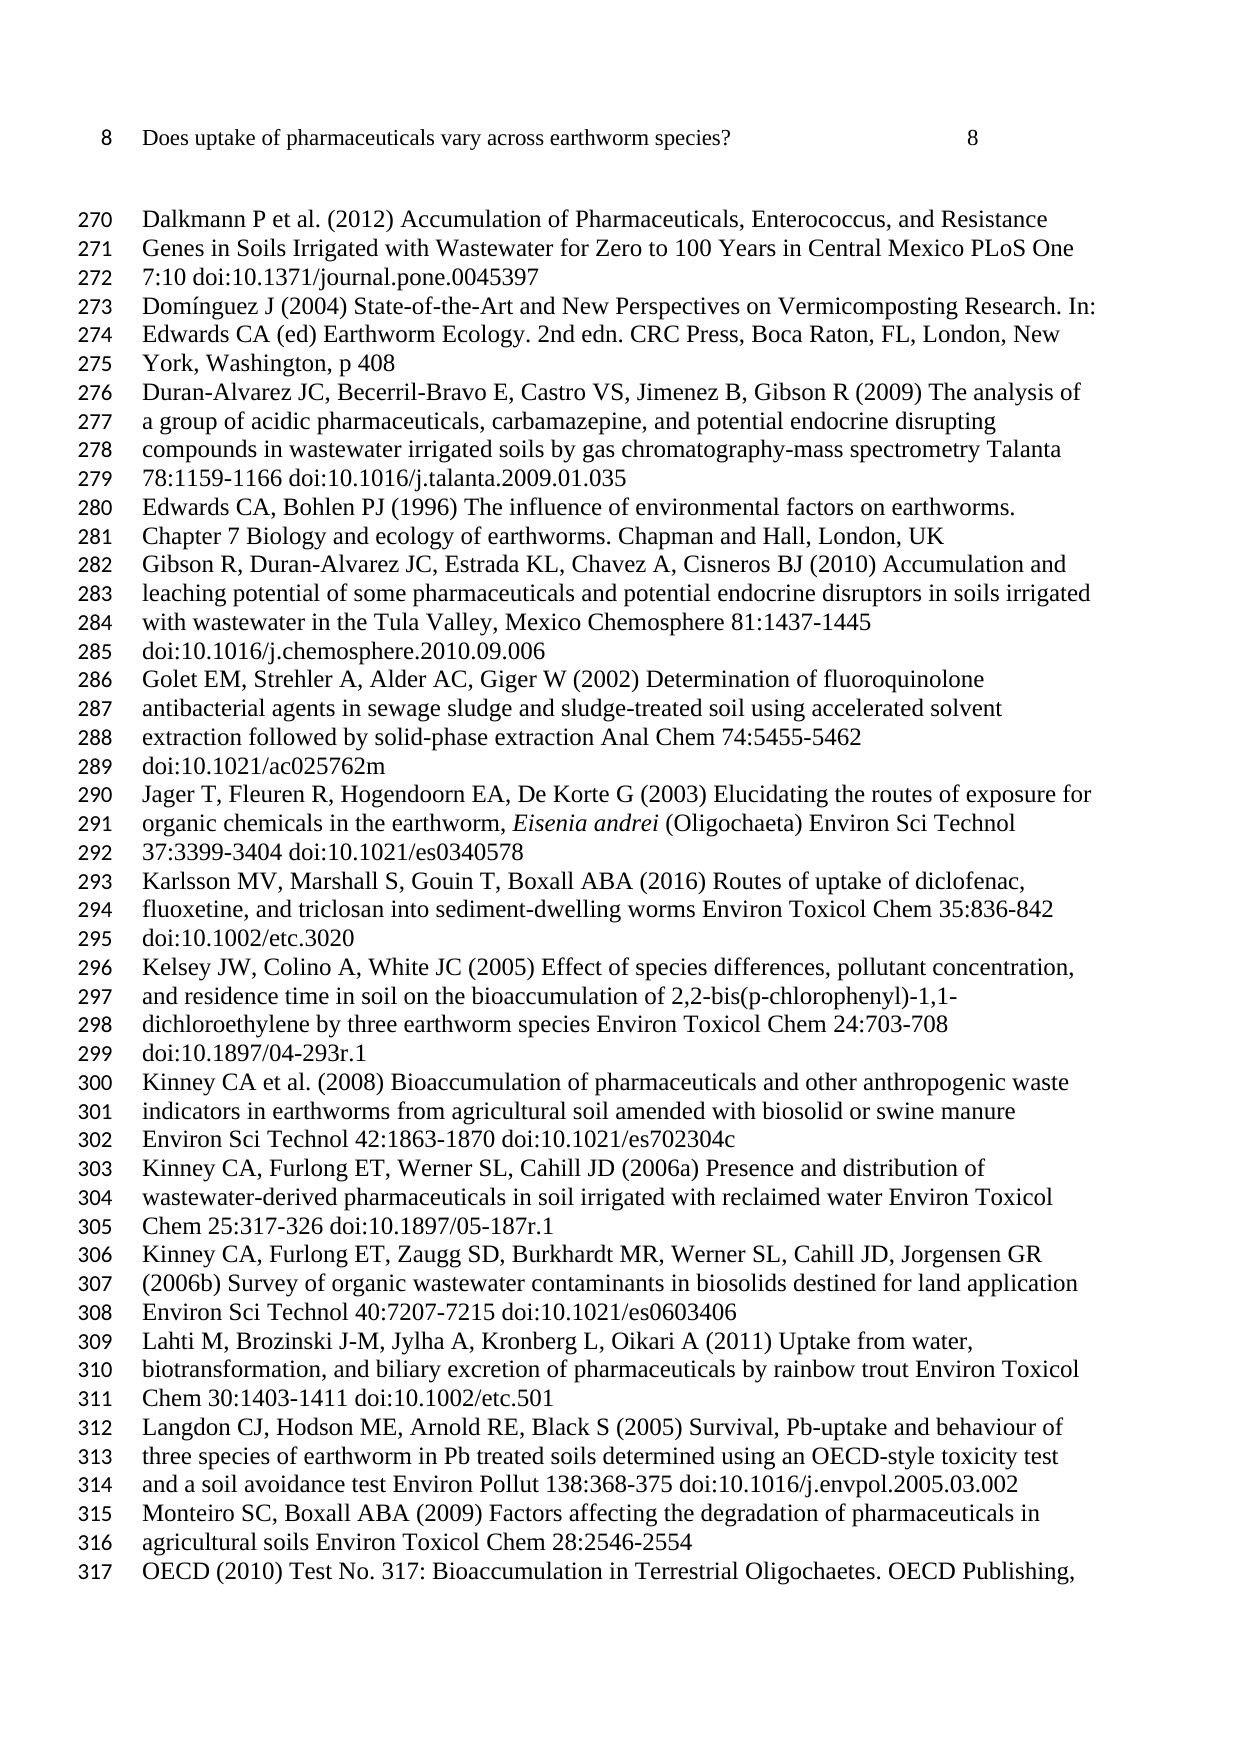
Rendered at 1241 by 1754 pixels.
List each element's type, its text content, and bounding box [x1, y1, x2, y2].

text OECD (2010) Test No. 317: Bioaccumulation in Terrestrial Oligochaetes. OECD Publishing, [142, 1556, 1098, 1584]
text Monteiro SC, Boxall ABA (2009) Factors affecting the degradation of pharmaceuticals in agricultural soils Environ Toxicol Chem 28:2546-2554 [142, 1498, 1098, 1556]
text Duran-Alvarez JC, Becerril-Bravo E, Castro VS, Jimenez B, Gibson R (2009) The analysis of a group of acidic pharmaceuticals, carbamazepine, and potential endocrine disrupting compounds in wastewater irrigated soils by gas chromatography-mass spectrometry Talanta 78:1159-1166 doi:10.1016/j.talanta.2009.01.035 [142, 377, 1098, 492]
text Jager T, Fleuren R, Hogendoorn EA, De Korte G (2003) Elucidating the routes of exposure for organic chemicals in the earthworm, Eisenia andrei (Oligochaeta) Environ Sci Technol 37:3399-3404 doi:10.1021/es0340578 [142, 779, 1098, 866]
text Kinney CA, Furlong ET, Zaugg SD, Burkhardt MR, Werner SL, Cahill JD, Jorgensen GR (2006b) Survey of organic wastewater contaminants in biosolids destined for land application Environ Sci Technol 40:7207-7215 doi:10.1021/es0603406 [142, 1239, 1098, 1326]
text Kelsey JW, Colino A, White JC (2005) Effect of species differences, pollutant concentration, and residence time in soil on the bioaccumulation of 2,2-bis(p-chlorophenyl)-1,1-dichloroethylene by three earthworm species Environ Toxicol Chem 24:703-708 doi:10.1897/04-293r.1 [142, 952, 1098, 1067]
text Edwards CA, Bohlen PJ (1996) The influence of environmental factors on earthworms. Chapter 7 Biology and ecology of earthworms. Chapman and Hall, London, UK [142, 492, 1098, 549]
text Lahti M, Brozinski J-M, Jylha A, Kronberg L, Oikari A (2011) Uptake from water, biotransformation, and biliary excretion of pharmaceuticals by rainbow trout Environ Toxicol Chem 30:1403-1411 doi:10.1002/etc.501 [142, 1326, 1098, 1412]
text Kinney CA et al. (2008) Bioaccumulation of pharmaceuticals and other anthropogenic waste indicators in earthworms from agricultural soil amended with biosolid or swine manure Environ Sci Technol 42:1863-1870 doi:10.1021/es702304c [142, 1067, 1098, 1153]
text Golet EM, Strehler A, Alder AC, Giger W (2002) Determination of fluoroquinolone antibacterial agents in sewage sludge and sludge-treated soil using accelerated solvent extraction followed by solid-phase extraction Anal Chem 74:5455-5462 doi:10.1021/ac025762m [142, 664, 1098, 779]
text Gibson R, Duran-Alvarez JC, Estrada KL, Chavez A, Cisneros BJ (2010) Accumulation and leaching potential of some pharmaceuticals and potential endocrine disruptors in soils irrigated with wastewater in the Tula Valley, Mexico Chemosphere 81:1437-1445 doi:10.1016/j.chemosphere.2010.09.006 [142, 549, 1098, 664]
text Kinney CA, Furlong ET, Werner SL, Cahill JD (2006a) Presence and distribution of wastewater-derived pharmaceuticals in soil irrigated with reclaimed water Environ Toxicol Chem 25:317-326 doi:10.1897/05-187r.1 [142, 1153, 1098, 1239]
text Dalkmann P et al. (2012) Accumulation of Pharmaceuticals, Enterococcus, and Resistance Genes in Soils Irrigated with Wastewater for Zero to 100 Years in Central Mexico PLoS One 7:10 doi:10.1371/journal.pone.0045397 [142, 204, 1098, 291]
text Langdon CJ, Hodson ME, Arnold RE, Black S (2005) Survival, Pb-uptake and behaviour of three species of earthworm in Pb treated soils determined using an OECD-style toxicity test and a soil avoidance test Environ Pollut 138:368-375 doi:10.1016/j.envpol.2005.03.002 [142, 1412, 1098, 1498]
text Karlsson MV, Marshall S, Gouin T, Boxall ABA (2016) Routes of uptake of diclofenac, fluoxetine, and triclosan into sediment-dwelling worms Environ Toxicol Chem 35:836-842 doi:10.1002/etc.3020 [142, 866, 1098, 952]
text Domínguez J (2004) State-of-the-Art and New Perspectives on Vermicomposting Research. In: Edwards CA (ed) Earthworm Ecology. 2nd edn. CRC Press, Boca Raton, FL, London, New York, Washington, p 408 [142, 291, 1098, 377]
